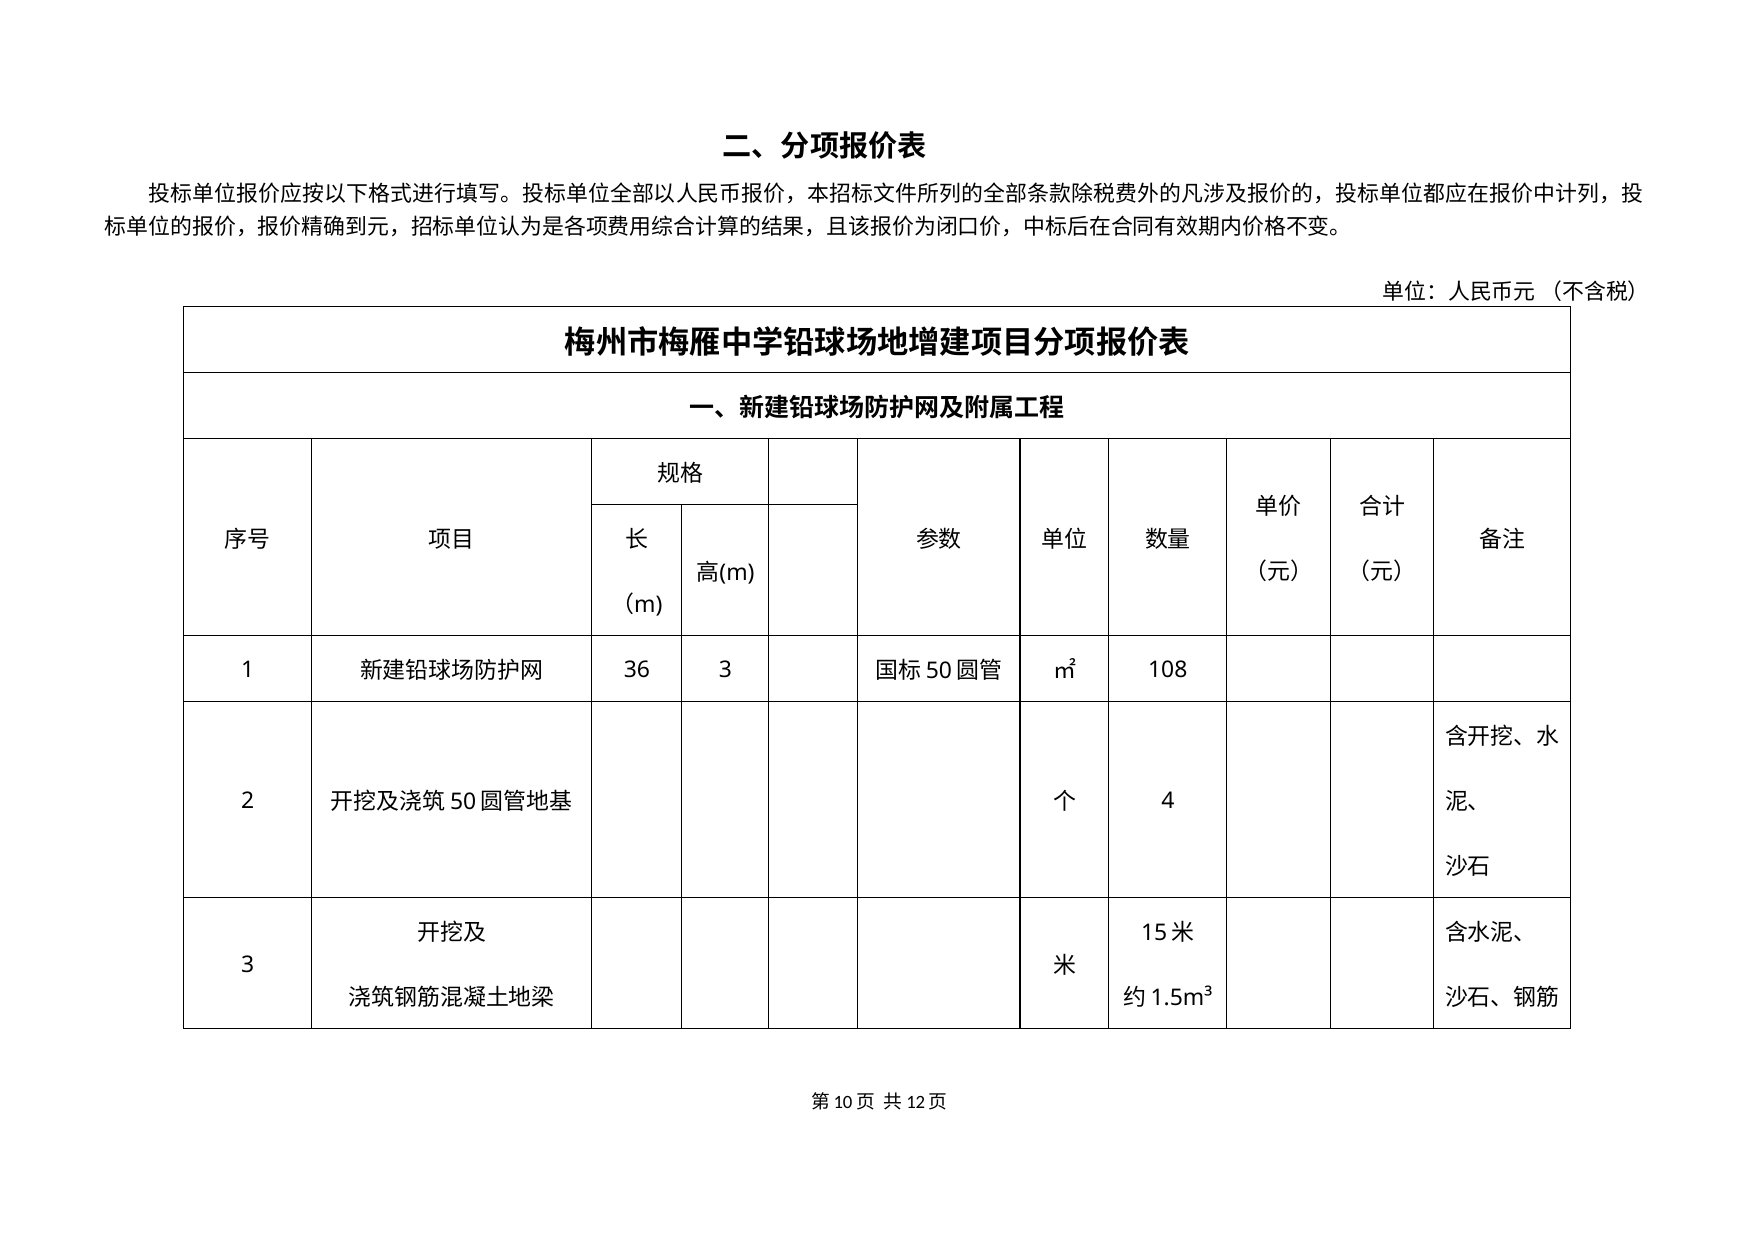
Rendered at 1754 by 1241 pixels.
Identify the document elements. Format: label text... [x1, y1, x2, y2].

table_cell 规格 [592, 439, 768, 504]
table_cell [1331, 636, 1433, 701]
table_cell 开挖及 浇筑钢筋混凝土地梁 [312, 898, 591, 1028]
table_cell 米 [1021, 898, 1108, 1028]
table_cell [769, 702, 857, 897]
table_cell 备注 [1434, 439, 1570, 635]
table_cell 一、新建铅球场防护网及附属工程 [184, 373, 1570, 438]
table_cell 36 [592, 636, 681, 701]
table_cell 3 [682, 636, 768, 701]
table_cell [1227, 898, 1330, 1028]
text 单位：人民币元 （不含税） [104, 273, 1649, 306]
table_cell [682, 702, 768, 897]
table_cell [592, 898, 681, 1028]
table_cell 个 [1021, 702, 1108, 897]
table_cell 4 [1109, 702, 1226, 897]
table_cell [1227, 636, 1330, 701]
table_cell 含开挖、水泥、 沙石 [1434, 702, 1570, 897]
table_cell ㎡ [1021, 636, 1108, 701]
table_cell [1227, 702, 1330, 897]
table_cell 单位 [1021, 439, 1108, 635]
table_cell 长（m) [592, 505, 681, 635]
table_cell 单价（元） [1227, 439, 1330, 635]
table_cell 1 [184, 636, 311, 701]
table_cell [1331, 702, 1433, 897]
table_cell [682, 898, 768, 1028]
text 二、分项报价表 [104, 111, 1445, 176]
table_cell [769, 439, 857, 504]
table_cell [1331, 898, 1433, 1028]
table_cell [769, 898, 857, 1028]
text 投标单位报价应按以下格式进行填写。投标单位全部以人民币报价，本招标文件所列的全部条款除税费外的凡涉及报价的，投标单位都应在报价中计列，投标单位的报价，报价精确到元，招标单位认为是各项费用综合计算的结果，且该报价为闭口价，中标后在合同有效期内价格不变。 [104, 176, 1649, 241]
table_cell [769, 505, 857, 635]
table_cell 数量 [1109, 439, 1226, 635]
table_cell 参数 [858, 439, 1019, 635]
table_cell 开挖及浇筑50圆管地基 [312, 702, 591, 897]
table_cell 108 [1109, 636, 1226, 701]
table_cell [858, 898, 1019, 1028]
table_cell [592, 702, 681, 897]
table_cell 15米 约1.5m³ [1109, 898, 1226, 1028]
table_cell 含水泥、 沙石、钢筋 [1434, 898, 1570, 1028]
table_cell 2 [184, 702, 311, 897]
table_cell 合计（元） [1331, 439, 1433, 635]
table_cell [769, 636, 857, 701]
table_cell 序号 [184, 439, 311, 635]
table_cell 国标50圆管 [858, 636, 1019, 701]
table_cell 新建铅球场防护网 [312, 636, 591, 701]
table_cell 项目 [312, 439, 591, 635]
table_cell [1434, 636, 1570, 701]
table_cell [858, 702, 1019, 897]
table_header 梅州市梅雁中学铅球场地增建项目分项报价表 [184, 307, 1570, 372]
table_cell 3 [184, 898, 311, 1028]
table_cell 高(m) [682, 505, 768, 635]
